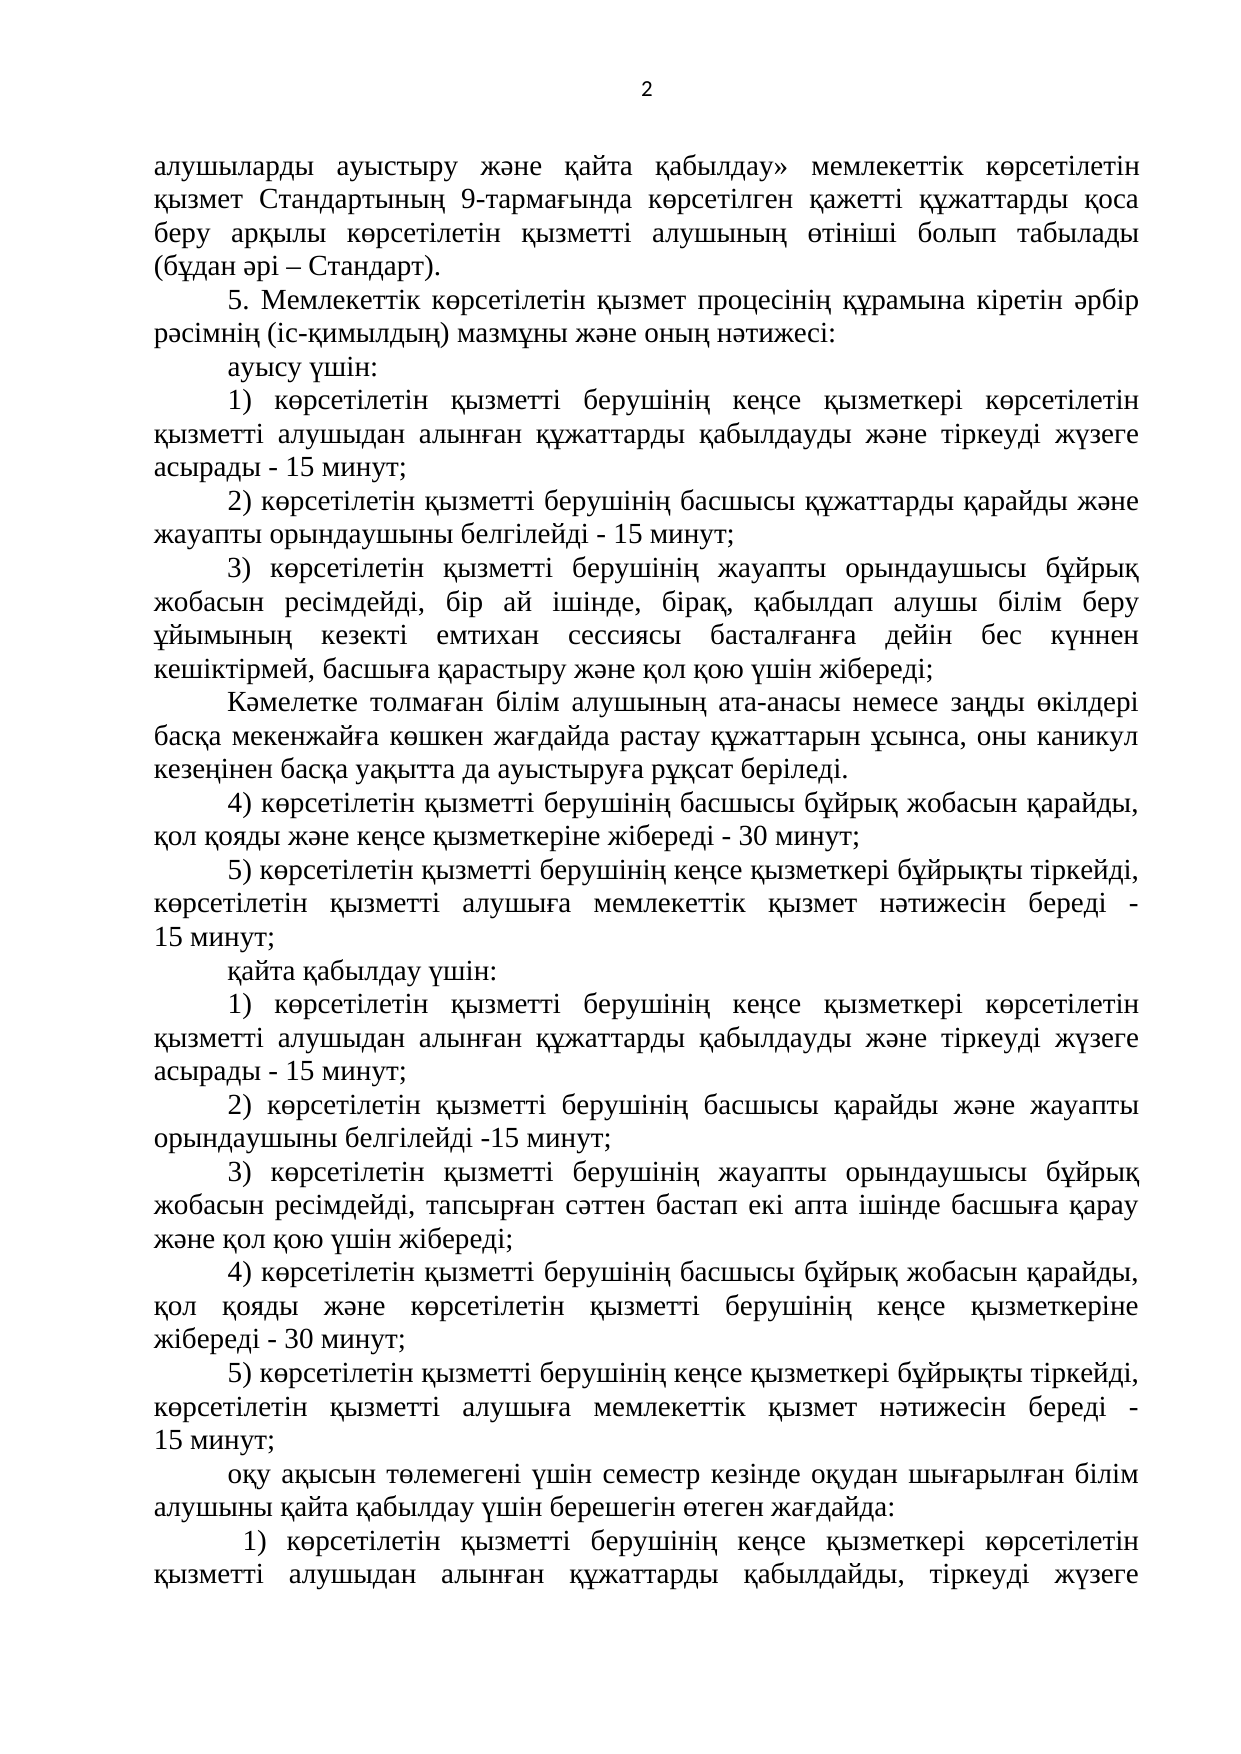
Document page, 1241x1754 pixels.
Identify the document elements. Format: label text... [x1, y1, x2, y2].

text 4) көрсетілетін қызметті берушінің басшысы бұйрық жобасын қарайды, қол қояды және кеңсе қызметкеріне жібереді - 30 минут; [153, 785, 1140, 852]
text 3) көрсетілетін қызметті берушінің жауапты орындаушысы бұйрық жобасын ресімдейді, тапсырған сәттен бастап екі апта ішінде басшыға қарау және қол қою үшін жібереді; [153, 1154, 1140, 1254]
text 3) көрсетілетін қызметті берушінің жауапты орындаушысы бұйрық жобасын ресімдейді, бір ай ішінде, бірақ, қабылдап алушы білім беру ұйымының кезекті емтихан сессиясы басталғанға дейін бес күннен кешіктірмей, басшыға қарастыру және қол қою үшін жібереді; [153, 550, 1140, 684]
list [153, 1523, 1140, 1590]
text 1) көрсетілетін қызметті берушінің кеңсе қызметкері көрсетілетін қызметті алушыдан алынған құжаттарды қабылдауды және тіркеуді жүзеге асырады - 15 минут; [153, 382, 1140, 483]
text Кәмелетке толмаған білім алушының ата-анасы немесе заңды өкілдері басқа мекенжайға көшкен жағдайда растау құжаттарын ұсынса, оны каникул кезеңінен басқа уақытта да ауыстыруға рұқсат беріледі. [153, 684, 1140, 785]
text 4) көрсетілетін қызметті берушінің басшысы бұйрық жобасын қарайды, қол қояды және көрсетілетін қызметті берушінің кеңсе қызметкеріне жібереді - 30 минут; [153, 1254, 1140, 1355]
list оқу ақысын төлемегені үшін семестр кезінде оқудан шығарылған білім алушыны қайта қабылдау үшін берешегін өтеген жағдайда: [153, 1456, 1140, 1523]
text 1) көрсетілетін қызметті берушінің кеңсе қызметкері көрсетілетін қызметті алушыдан алынған құжаттарды қабылдауды және тіркеуді жүзеге асырады - 15 минут; [153, 986, 1140, 1087]
list қайта қабылдау үшін: [227, 953, 1140, 986]
list 5) көрсетілетін қызметті берушінің кеңсе қызметкері бұйрықты тіркейді, көрсетілетін қызметті алушыға мемлекеттік қызмет нәтижесін береді - 15 минут; [153, 1355, 1140, 1456]
text ауысу үшін: [153, 349, 1140, 382]
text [153, 148, 1140, 282]
text 5) көрсетілетін қызметті берушінің кеңсе қызметкері бұйрықты тіркейді, көрсетілетін қызметті алушыға мемлекеттік қызмет нәтижесін береді - 15 минут; [153, 852, 1140, 953]
text 2) көрсетілетін қызметті берушінің басшысы қарайды және жауапты орындаушыны белгілейді -15 минут; [153, 1087, 1140, 1154]
text 2) көрсетілетін қызметті берушінің басшысы құжаттарды қарайды және жауапты орындаушыны белгілейді - 15 минут; [153, 483, 1140, 550]
text 5. Мемлекеттік көрсетілетін қызмет процесінің құрамына кіретін әрбір рәсімнің (іс-қимылдың) мазмұны және оның нәтижесі: [153, 282, 1140, 349]
